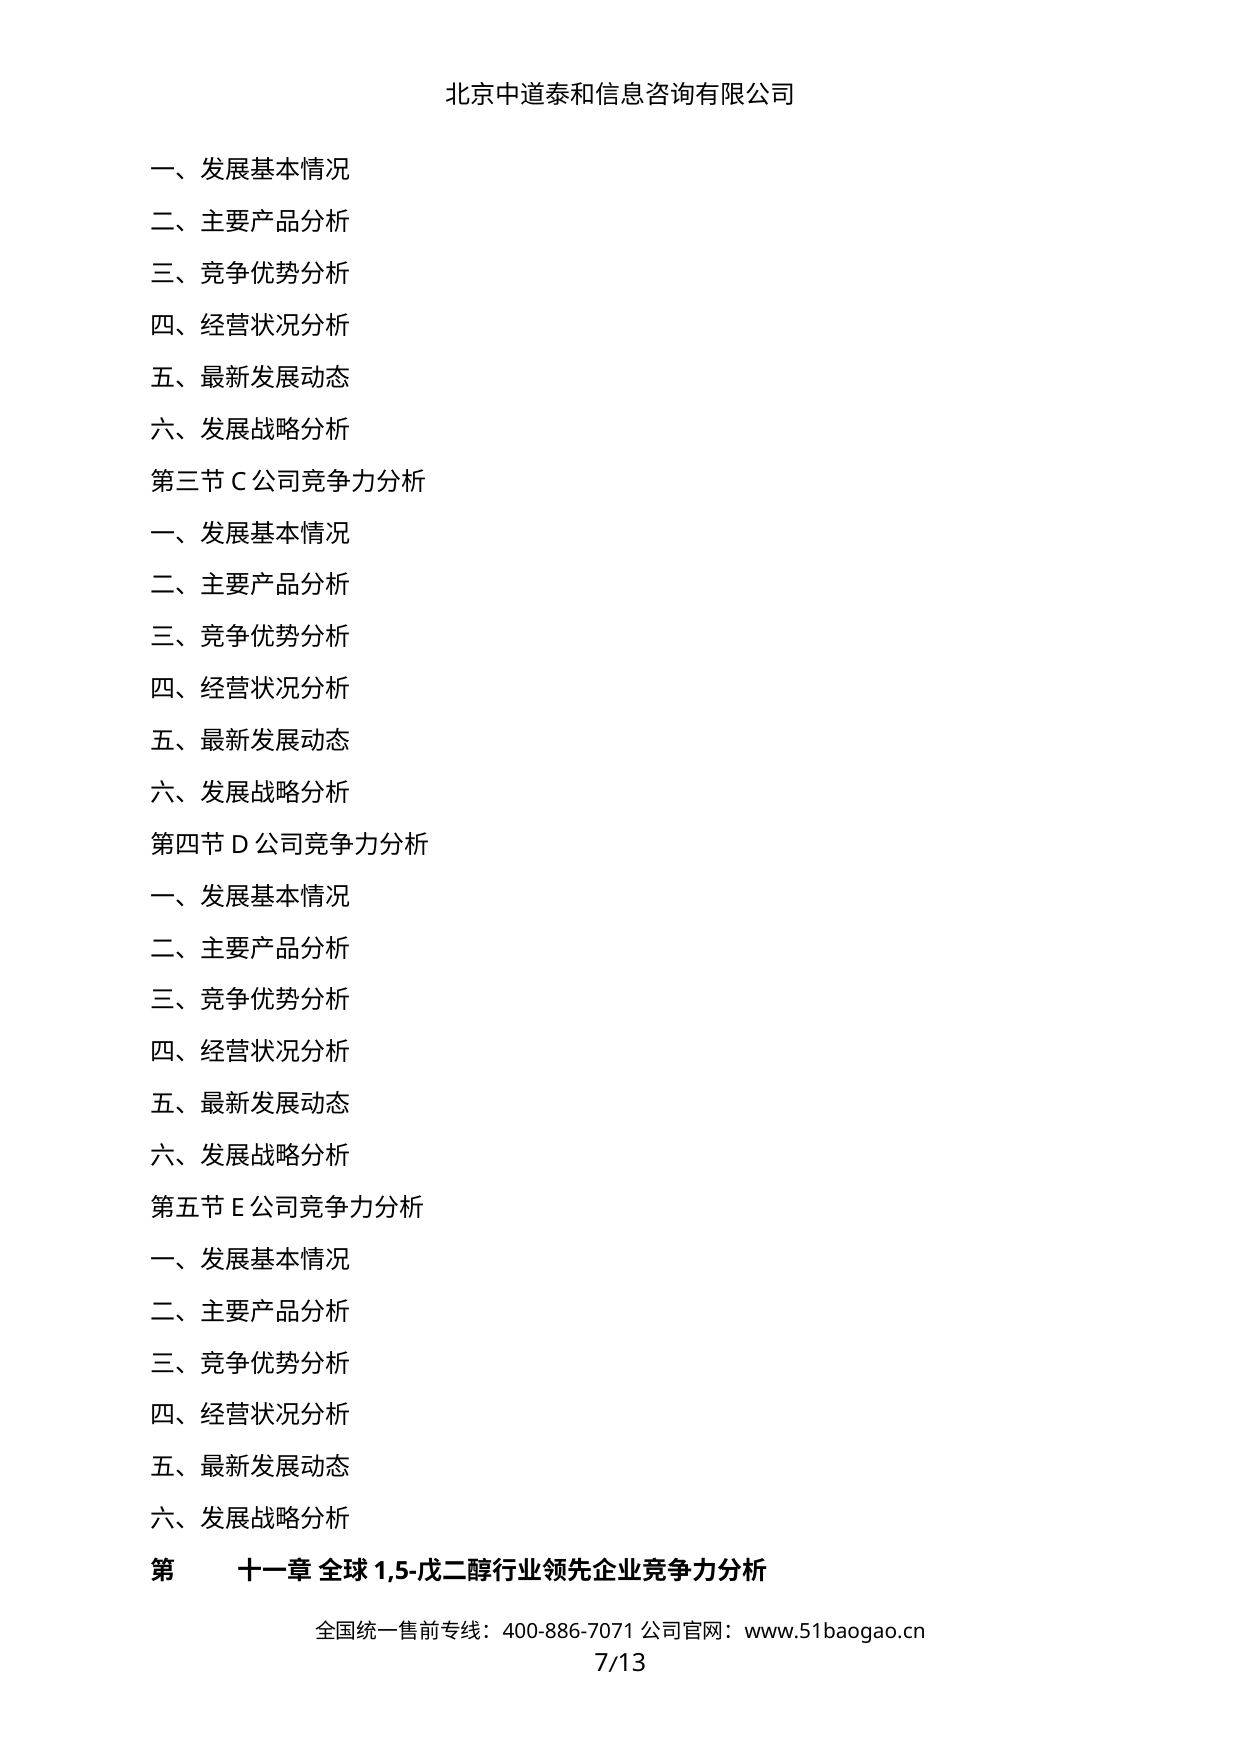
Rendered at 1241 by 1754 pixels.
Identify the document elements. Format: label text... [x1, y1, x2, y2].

text 一、发展基本情况 [150, 513, 1090, 549]
text 六、发展战略分析 [150, 1136, 1090, 1172]
text 六、发展战略分析 [150, 1499, 1090, 1535]
text 二、主要产品分析 [150, 202, 1090, 238]
text 第四节 D公司竞争力分析 [150, 824, 1090, 861]
text 四、经营状况分析 [150, 306, 1090, 342]
text 第三节 C公司竞争力分析 [150, 461, 1090, 497]
text 三、竞争优势分析 [150, 617, 1090, 653]
text 五、最新发展动态 [150, 721, 1090, 757]
text 一、发展基本情况 [150, 876, 1090, 912]
text 三、竞争优势分析 [150, 980, 1090, 1016]
text 六、发展战略分析 [150, 409, 1090, 446]
text 二、主要产品分析 [150, 928, 1090, 964]
text 三、竞争优势分析 [150, 1343, 1090, 1379]
text 四、经营状况分析 [150, 1032, 1090, 1068]
text 二、主要产品分析 [150, 565, 1090, 601]
text 四、经营状况分析 [150, 1395, 1090, 1431]
text 四、经营状况分析 [150, 669, 1090, 705]
text 一、发展基本情况 [150, 1239, 1090, 1276]
text 三、竞争优势分析 [150, 254, 1090, 290]
text 二、主要产品分析 [150, 1291, 1090, 1327]
text 第五节 E公司竞争力分析 [150, 1187, 1090, 1224]
text 五、最新发展动态 [150, 1447, 1090, 1483]
text 一、发展基本情况 [150, 150, 1090, 186]
text 五、最新发展动态 [150, 357, 1090, 394]
text 第 十一章 全球1,5-戊二醇行业领先企业竞争力分析 [150, 1551, 1090, 1587]
text 五、最新发展动态 [150, 1084, 1090, 1120]
text 六、发展战略分析 [150, 772, 1090, 809]
